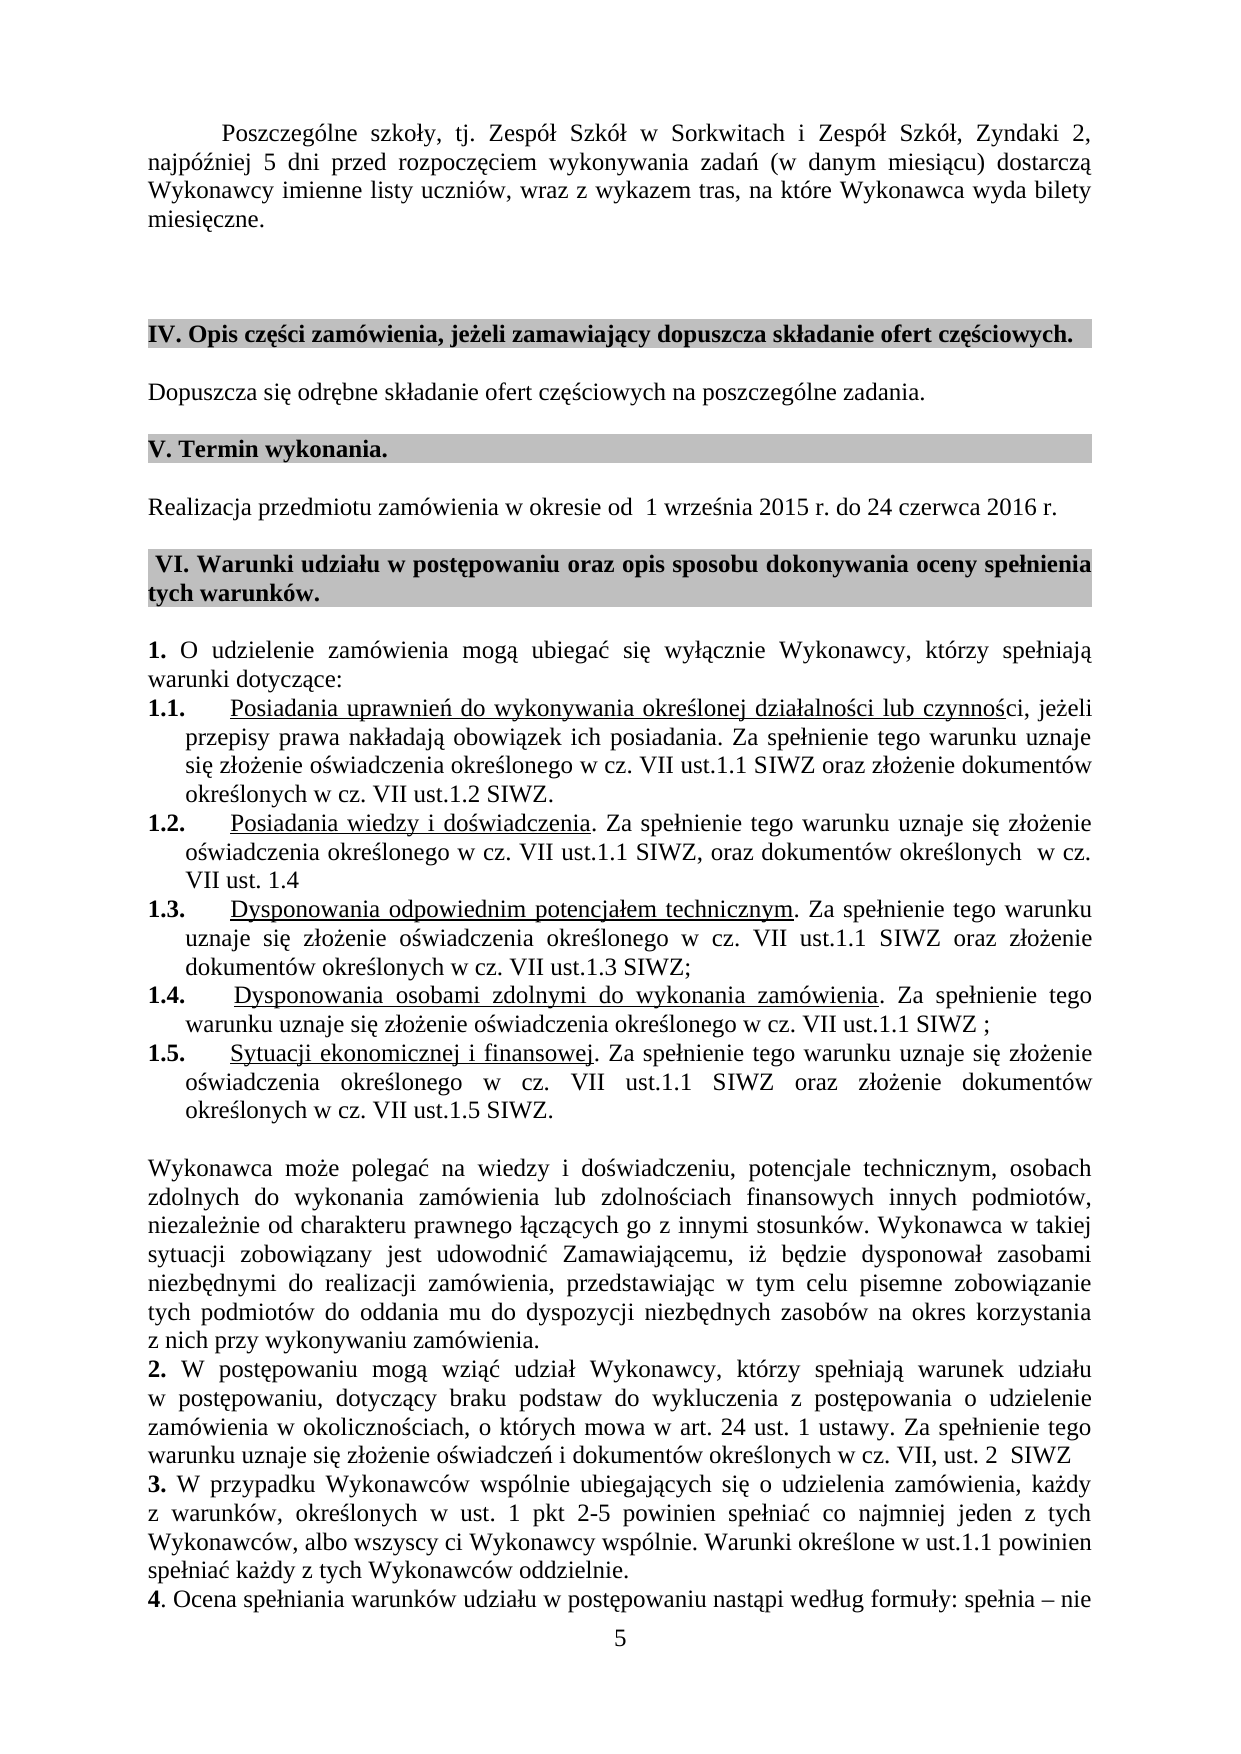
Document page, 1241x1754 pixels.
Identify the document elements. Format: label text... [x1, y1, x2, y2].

list Sytuacji ekonomicznej i finansowej. Za spełnienie tego warunku uznaje się złożenie oświadczenia określonego w cz. VII ust.1.1 SIWZ oraz złożenie dokumentów określonych w cz. VII ust.1.5 SIWZ. [148, 1038, 1092, 1124]
text 1. O udzielenie zamówienia mogą ubiegać się wyłącznie Wykonawcy, którzy spełniają warunki dotyczące: [148, 636, 1092, 693]
text 3. W przypadku Wykonawców wspólnie ubiegających się o udzielenia zamówienia, każdy z warunków, określonych w ust. 1 pkt 2-5 powinien spełniać co najmniej jeden z tych Wykonawców, albo wszyscy ci Wykonawcy wspólnie. Warunki określone w ust.1.1 powinien spełniać każdy z tych Wykonawców oddzielnie. [148, 1469, 1092, 1584]
text VI. Warunki udziału w postępowaniu oraz opis sposobu dokonywania oceny spełnienia tych warunków. [148, 549, 1092, 607]
text Wykonawca może polegać na wiedzy i doświadczeniu, potencjale technicznym, osobach zdolnych do wykonania zamówienia lub zdolnościach finansowych innych podmiotów, niezależnie od charakteru prawnego łączących go z innymi stosunków. Wykonawca w takiej sytuacji zobowiązany jest udowodnić Zamawiającemu, iż będzie dysponował zasobami niezbędnymi do realizacji zamówienia, przedstawiając w tym celu pisemne zobowiązanie tych podmiotów do oddania mu do dyspozycji niezbędnych zasobów na okres korzystania z nich przy wykonywaniu zamówienia. [148, 1153, 1092, 1354]
text V. Termin wykonania. [148, 434, 1092, 463]
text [148, 1584, 1092, 1613]
text 2. W postępowaniu mogą wziąć udział Wykonawcy, którzy spełniają warunek udziału w postępowaniu, dotyczący braku podstaw do wykluczenia z postępowania o udzielenie zamówienia w okolicznościach, o których mowa w art. 24 ust. 1 ustawy. Za spełnienie tego warunku uznaje się złożenie oświadczeń i dokumentów określonych w cz. VII, ust. 2 SIWZ [148, 1354, 1092, 1469]
text Dopuszcza się odrębne składanie ofert częściowych na poszczególne zadania. [148, 377, 1092, 406]
list Dysponowania odpowiednim potencjałem technicznym. Za spełnienie tego warunku uznaje się złożenie oświadczenia określonego w cz. VII ust.1.1 SIWZ oraz złożenie dokumentów określonych w cz. VII ust.1.3 SIWZ; [148, 894, 1092, 981]
list Posiadania wiedzy i doświadczenia. Za spełnienie tego warunku uznaje się złożenie oświadczenia określonego w cz. VII ust.1.1 SIWZ, oraz dokumentów określonych w cz. VII ust. 1.4 [148, 808, 1092, 894]
text Realizacja przedmiotu zamówienia w okresie od 1 września 2015 r. do 24 czerwca 2016 r. [148, 492, 1092, 521]
list Dysponowania osobami zdolnymi do wykonania zamówienia. Za spełnienie tego warunku uznaje się złożenie oświadczenia określonego w cz. VII ust.1.1 SIWZ ; [148, 981, 1092, 1038]
list Posiadania uprawnień do wykonywania określonej działalności lub czynności, jeżeli przepisy prawa nakładają obowiązek ich posiadania. Za spełnienie tego warunku uznaje się złożenie oświadczenia określonego w cz. VII ust.1.1 SIWZ oraz złożenie dokumentów określonych w cz. VII ust.1.2 SIWZ. [148, 693, 1092, 808]
text IV. Opis części zamówienia, jeżeli zamawiający dopuszcza składanie ofert częściowych. [148, 319, 1092, 348]
text Poszczególne szkoły, tj. Zespół Szkół w Sorkwitach i Zespół Szkół, Zyndaki 2, najpóźniej 5 dni przed rozpoczęciem wykonywania zadań (w danym miesiącu) dostarczą Wykonawcy imienne listy uczniów, wraz z wykazem tras, na które Wykonawca wyda bilety miesięczne. [148, 118, 1092, 233]
